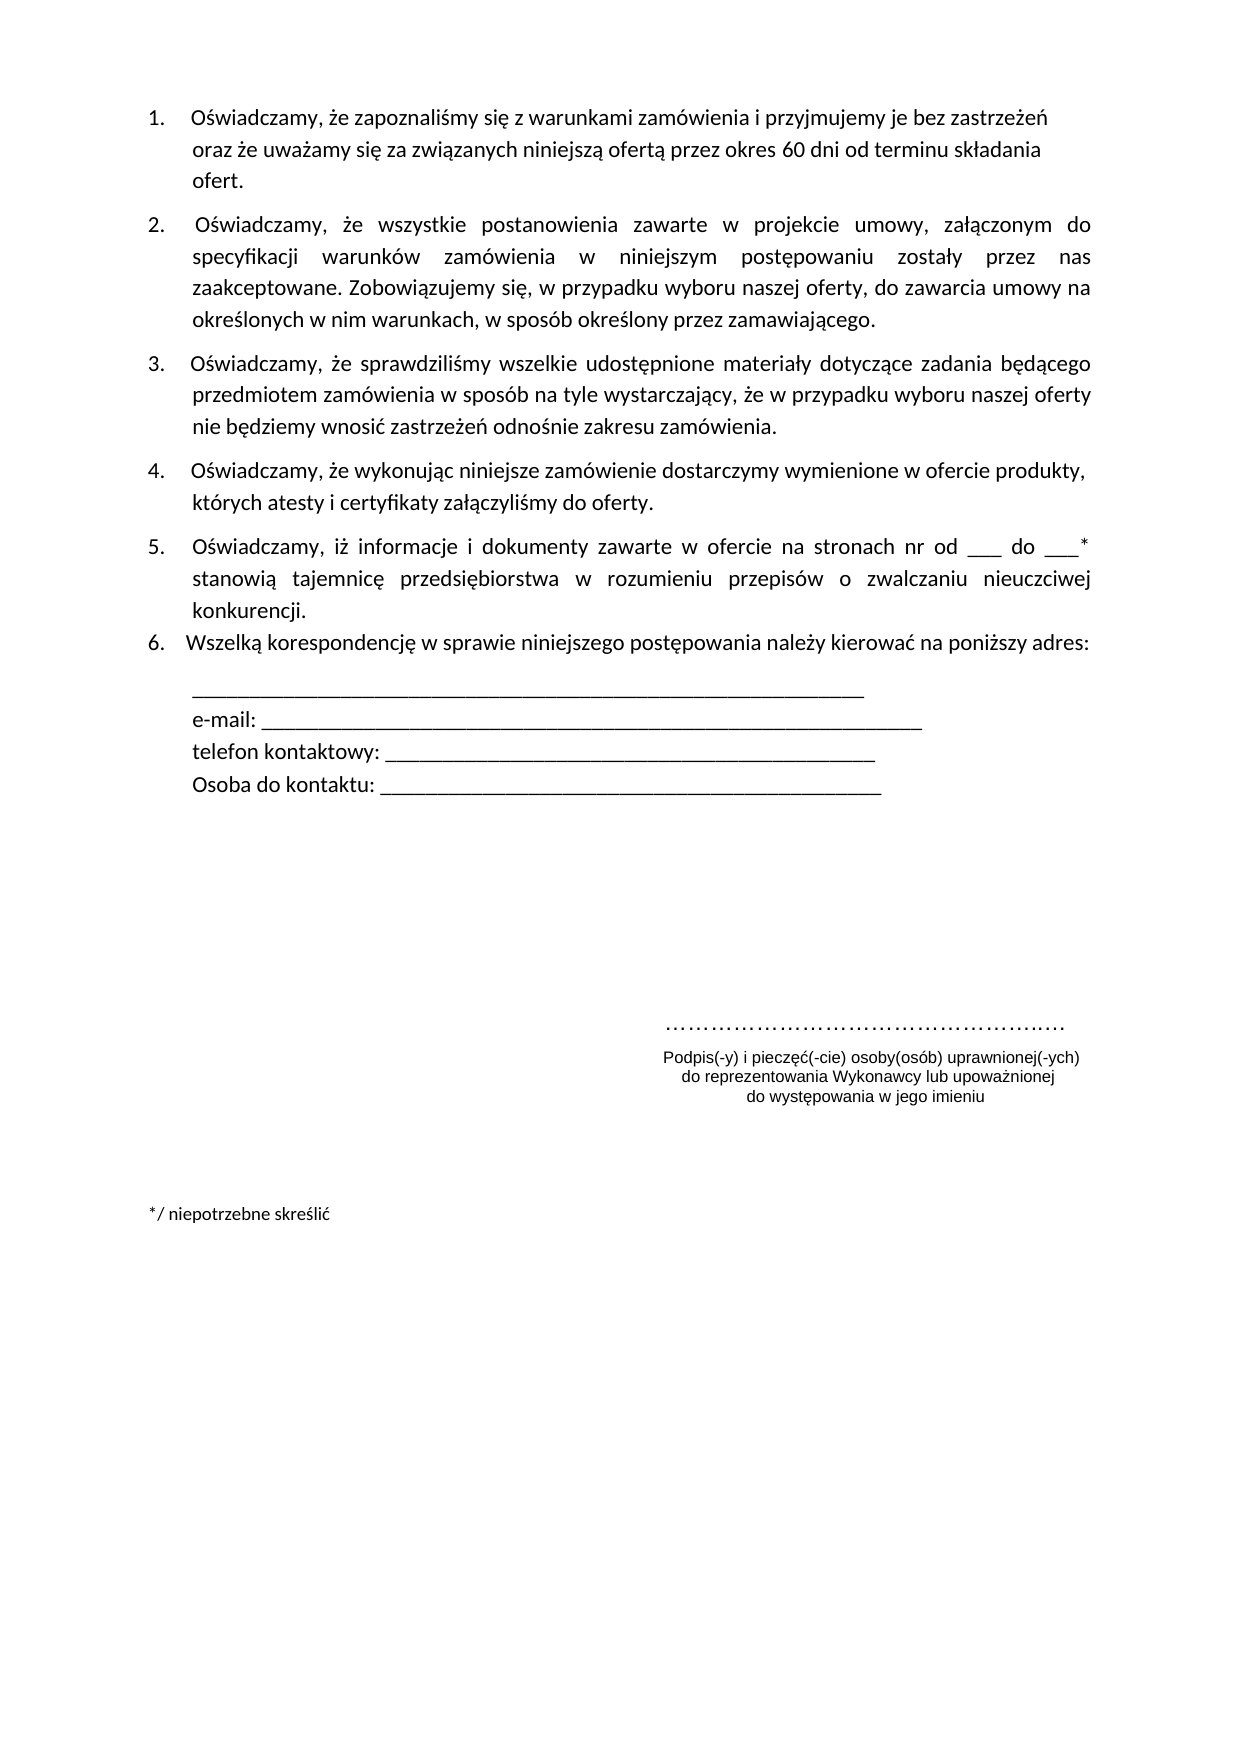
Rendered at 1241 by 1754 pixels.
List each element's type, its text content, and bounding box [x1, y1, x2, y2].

text 5. Oświadczamy, iż informacje i dokumenty zawarte w ofercie na stronach nr od ___ do ___* stanowią tajemnicę przedsiębiorstwa w rozumieniu przepisów o zwalczaniu nieuczciwej konkurencji. [148, 532, 1093, 624]
text do reprezentowania Wykonawcy lub upoważnionej [635, 1067, 1093, 1086]
text Podpis(-y) i pieczęć(-cie) osoby(osób) uprawnionej(-ych) [635, 1048, 1093, 1067]
text do występowania w jego imieniu [635, 1086, 1093, 1106]
text …………………………………………..… [590, 1008, 1093, 1035]
text telefon kontaktowy: ___________________________________________ [192, 737, 1093, 766]
text ___________________________________________________________ [192, 673, 1093, 701]
text 2. Oświadczamy, że wszystkie postanowienia zawarte w projekcie umowy, załączonym do specyfikacji warunków zamówienia w niniejszym postępowaniu zostały przez nas zaakceptowane. Zobowiązujemy się, w przypadku wyboru naszej oferty, do zawarcia umowy na określonych w nim warunkach, w sposób określony przez zamawiającego. [148, 210, 1093, 333]
text Osoba do kontaktu: ____________________________________________ [192, 770, 1093, 798]
text 6. Wszelką korespondencję w sprawie niniejszego postępowania należy kierować na poniższy adres: [148, 628, 1093, 656]
text e-mail: __________________________________________________________ [148, 705, 1093, 733]
text 4. Oświadczamy, że wykonując niniejsze zamówienie dostarczymy wymienione w ofercie produkty, których atesty i certyfikaty załączyliśmy do oferty. [148, 456, 1093, 516]
text 3. Oświadczamy, że sprawdziliśmy wszelkie udostępnione materiały dotyczące zadania będącego przedmiotem zamówienia w sposób na tyle wystarczający, że w przypadku wyboru naszej oferty nie będziemy wnosić zastrzeżeń odnośnie zakresu zamówienia. [148, 349, 1093, 440]
text */ niepotrzebne skreślić [148, 1202, 1090, 1225]
text 1. Oświadczamy, że zapoznaliśmy się z warunkami zamówienia i przyjmujemy je bez zastrzeżeń oraz że uważamy się za związanych niniejszą ofertą przez okres 60 dni od terminu składania ofert. [148, 103, 1093, 194]
